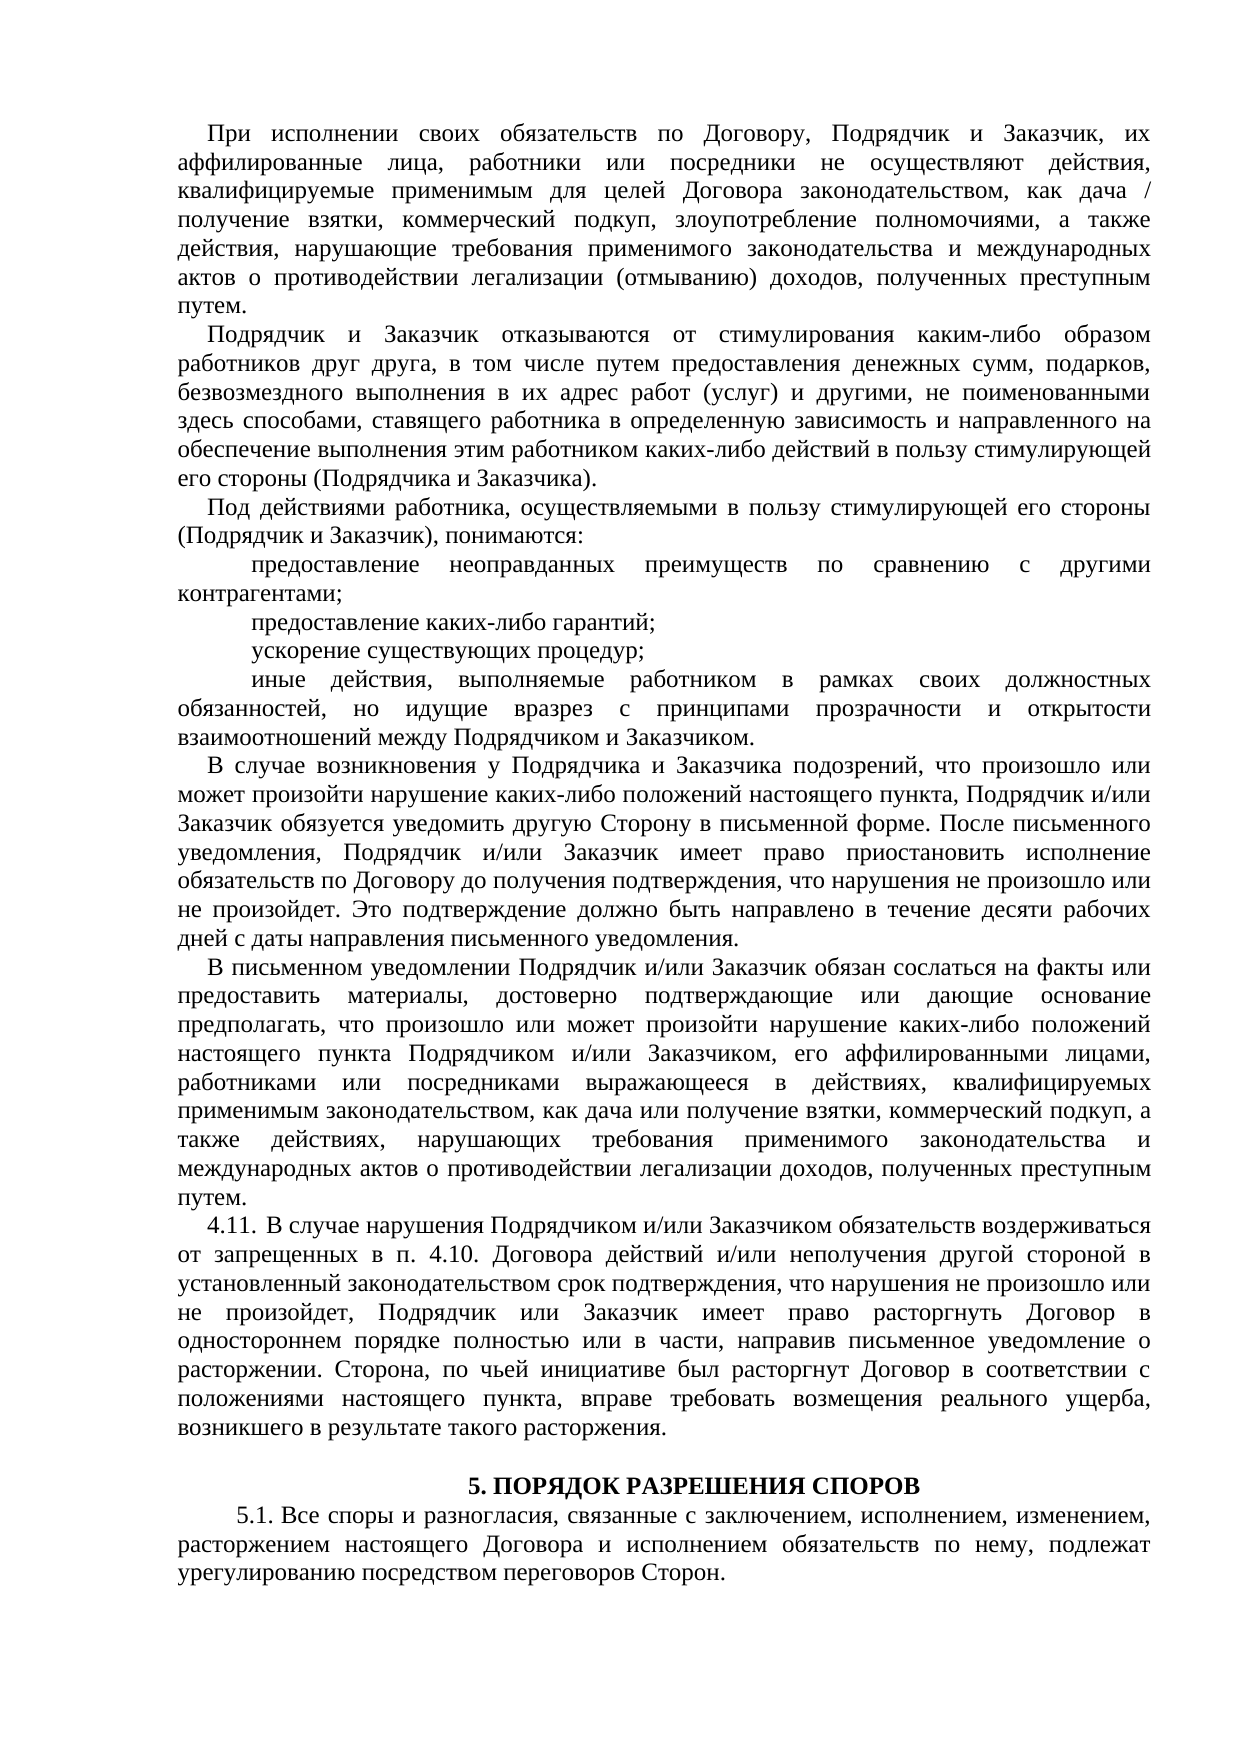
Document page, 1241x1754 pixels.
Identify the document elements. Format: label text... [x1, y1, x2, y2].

text 5.1. Все споры и разногласия, связанные с заключением, исполнением, изменением, расторжением настоящего Договора и исполнением обязательств по нему, подлежат урегулированию посредством переговоров Сторон. [177, 1500, 1152, 1586]
text 5. ПОРЯДОК РАЗРЕШЕНИЯ СПОРОВ [177, 1471, 1152, 1500]
text В письменном уведомлении Подрядчик и/или Заказчик обязан сослаться на факты или предоставить материалы, достоверно подтверждающие или дающие основание предполагать, что произошло или может произойти нарушение каких-либо положений настоящего пункта Подрядчиком и/или Заказчиком, его аффилированными лицами, работниками или посредниками выражающееся в действиях, квалифицируемых применимым законодательством, как дача или получение взятки, коммерческий подкуп, а также действиях, нарушающих требования применимого законодательства и международных актов о противодействии легализации доходов, полученных преступным путем. [177, 952, 1152, 1211]
text  ускорение существующих процедур; [177, 636, 1152, 664]
text Под действиями работника, осуществляемыми в пользу стимулирующей его стороны (Подрядчик и Заказчик), понимаются: [177, 492, 1152, 549]
text 4.11. В случае нарушения Подрядчиком и/или Заказчиком обязательств воздерживаться от запрещенных в п. 4.10. Договора действий и/или неполучения другой стороной в установленный законодательством срок подтверждения, что нарушения не произошло или не произойдет, Подрядчик или Заказчик имеет право расторгнуть Договор в одностороннем порядке полностью или в части, направив письменное уведомление о расторжении. Сторона, по чьей инициативе был расторгнут Договор в соответствии с положениями настоящего пункта, вправе требовать возмещения реального ущерба, возникшего в результате такого расторжения. [177, 1211, 1152, 1441]
text При исполнении своих обязательств по Договору, Подрядчик и Заказчик, их аффилированные лица, работники или посредники не осуществляют действия, квалифицируемые применимым для целей Договора законодательством, как дача / получение взятки, коммерческий подкуп, злоупотребление полномочиями, а также действия, нарушающие требования применимого законодательства и международных актов о противодействии легализации (отмыванию) доходов, полученных преступным путем. [177, 118, 1152, 319]
text В случае возникновения у Подрядчика и Заказчика подозрений, что произошло или может произойти нарушение каких-либо положений настоящего пункта, Подрядчик и/или Заказчик обязуется уведомить другую Сторону в письменной форме. После письменного уведомления, Подрядчик и/или Заказчик имеет право приостановить исполнение обязательств по Договору до получения подтверждения, что нарушения не произошло или не произойдет. Это подтверждение должно быть направлено в течение десяти рабочих дней с даты направления письменного уведомления. [177, 751, 1152, 952]
text  предоставление неоправданных преимуществ по сравнению с другими контрагентами; [177, 549, 1152, 607]
text Подрядчик и Заказчик отказываются от стимулирования каким-либо образом работников друг друга, в том числе путем предоставления денежных сумм, подарков, безвозмездного выполнения в их адрес работ (услуг) и другими, не поименованными здесь способами, ставящего работника в определенную зависимость и направленного на обеспечение выполнения этим работником каких-либо действий в пользу стимулирующей его стороны (Подрядчика и Заказчика). [177, 319, 1152, 492]
text  предоставление каких-либо гарантий; [177, 607, 1152, 636]
text  иные действия, выполняемые работником в рамках своих должностных обязанностей, но идущие вразрез с принципами прозрачности и открытости взаимоотношений между Подрядчиком и Заказчиком. [177, 664, 1152, 751]
